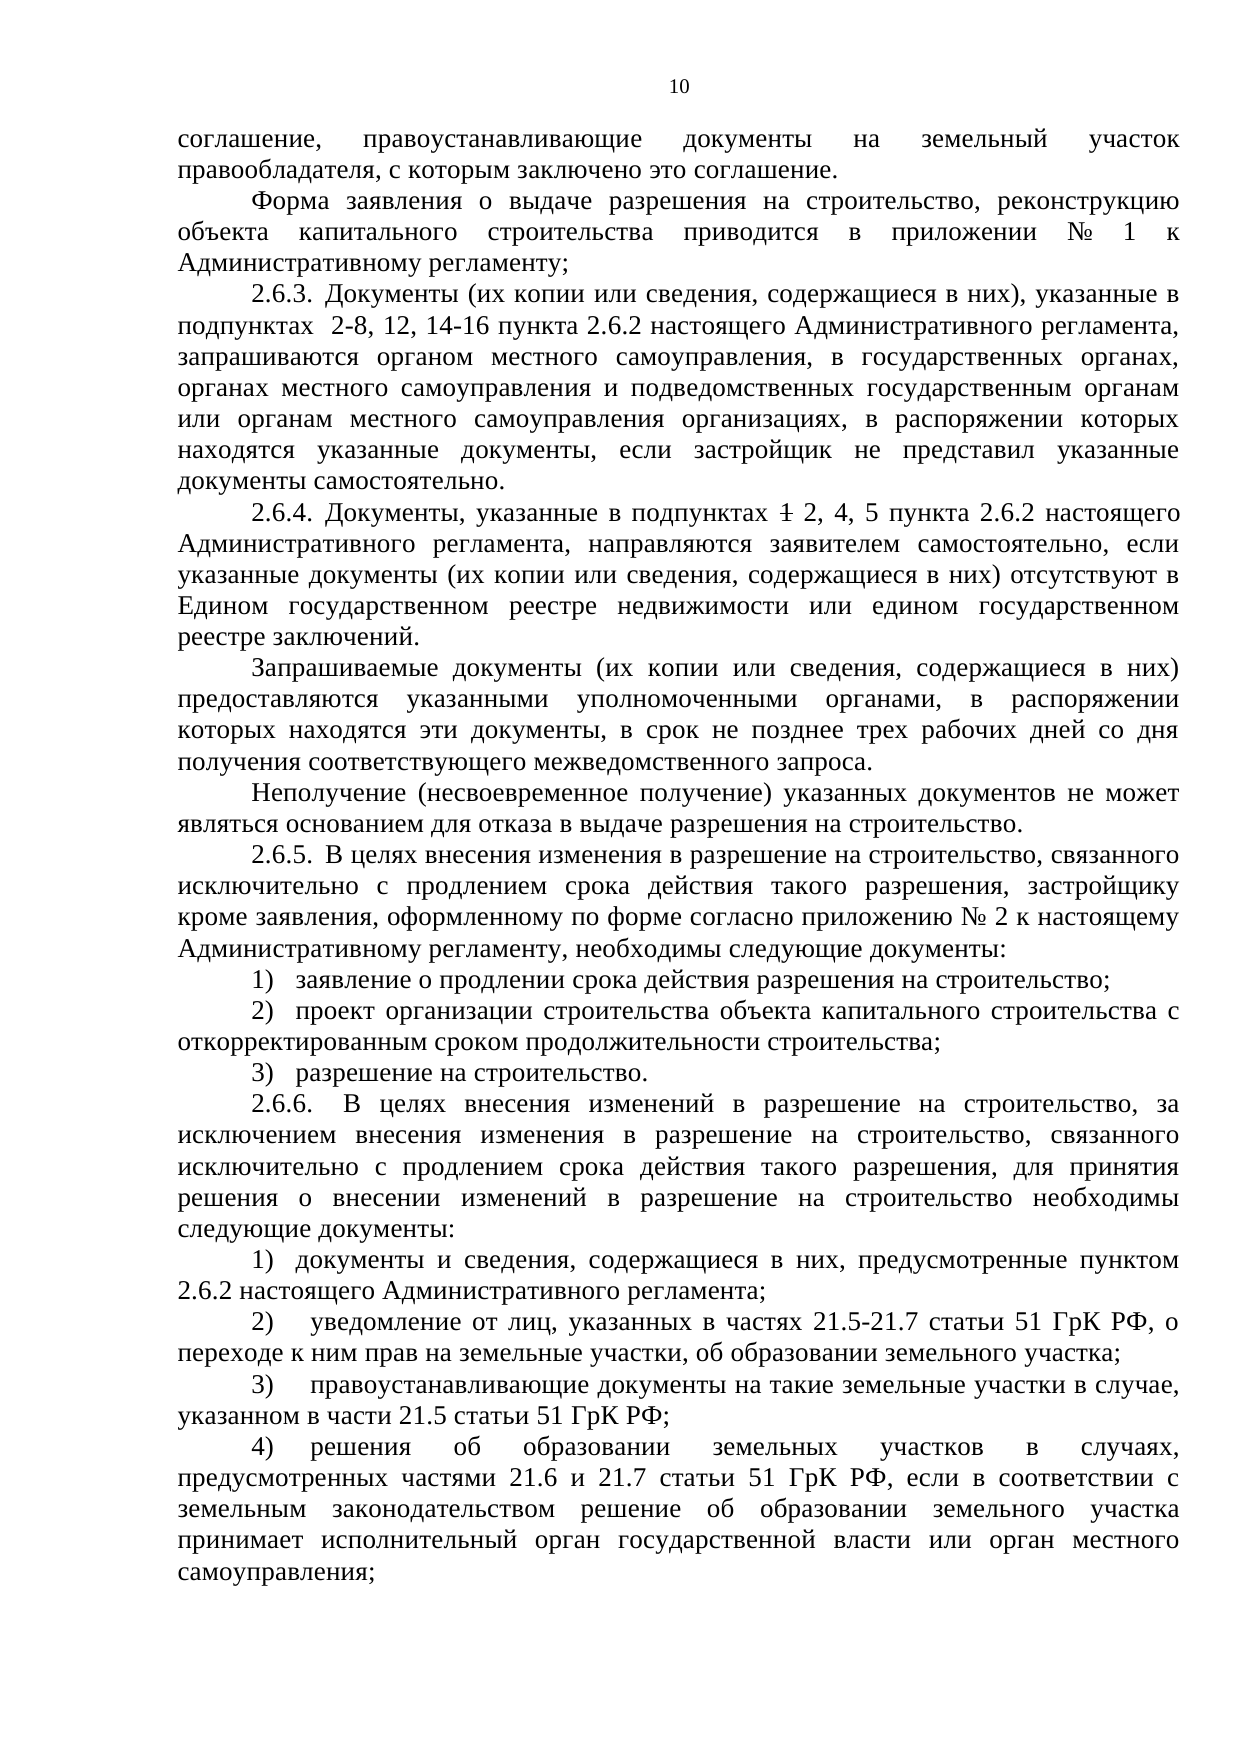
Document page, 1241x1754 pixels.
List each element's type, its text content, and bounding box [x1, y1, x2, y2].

list Документы (их копии или сведения, содержащиеся в них), указанные в подпунктах 2-8, 12, 14-16 пункта 2.6.2 настоящего Административного регламента, запрашиваются органом местного самоуправления, в государственных органах, органах местного самоуправления и подведомственных государственным органам или органам местного самоуправления организациях, в распоряжении которых находятся указанные документы, если застройщик не представил указанные документы самостоятельно. [177, 278, 1181, 496]
text Форма заявления о выдаче разрешения на строительство, реконструкцию объекта капитального строительства приводится в приложении № 1 к Административному регламенту; [177, 184, 1181, 278]
list разрешение на строительство. [177, 1056, 1181, 1087]
list В целях внесения изменений в разрешение на строительство, за исключением внесения изменения в разрешение на строительство, связанного исключительно с продлением срока действия такого разрешения, для принятия решения о внесении изменений в разрешение на строительство необходимы следующие документы: [177, 1087, 1181, 1243]
list документы и сведения, содержащиеся в них, предусмотренные пунктом 2.6.2 настоящего Административного регламента; [177, 1243, 1181, 1305]
list Неполучение (несвоевременное получение) указанных документов не может являться основанием для отказа в выдаче разрешения на строительство. [177, 776, 1181, 838]
list решения об образовании земельных участков в случаях, предусмотренных частями 21.6 и 21.7 статьи 51 ГрК РФ, если в соответствии с земельным законодательством решение об образовании земельного участка принимает исполнительный орган государственной власти или орган местного самоуправления; [177, 1430, 1181, 1586]
list Документы, указанные в подпунктах 1 2, 4, 5 пункта 2.6.2 настоящего Административного регламента, направляются заявителем самостоятельно, если указанные документы (их копии или сведения, содержащиеся в них) отсутствуют в Едином государственном реестре недвижимости или едином государственном реестре заключений. [177, 496, 1181, 651]
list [177, 122, 1181, 184]
list заявление о продлении срока действия разрешения на строительство; [177, 963, 1181, 994]
list В целях внесения изменения в разрешение на строительство, связанного исключительно с продлением срока действия такого разрешения, застройщику кроме заявления, оформленному по форме согласно приложению № 2 к настоящему Административному регламенту, необходимы следующие документы: [177, 838, 1181, 963]
list проект организации строительства объекта капитального строительства с откорректированным сроком продолжительности строительства; [177, 994, 1181, 1056]
list уведомление от лиц, указанных в частях 21.5-21.7 статьи 51 ГрК РФ, о переходе к ним прав на земельные участки, об образовании земельного участка; [177, 1305, 1181, 1368]
list правоустанавливающие документы на такие земельные участки в случае, указанном в части 21.5 статьи 51 ГрК РФ; [177, 1368, 1181, 1430]
list Запрашиваемые документы (их копии или сведения, содержащиеся в них) предоставляются указанными уполномоченными органами, в распоряжении которых находятся эти документы, в срок не позднее трех рабочих дней со дня получения соответствующего межведомственного запроса. [177, 651, 1181, 776]
